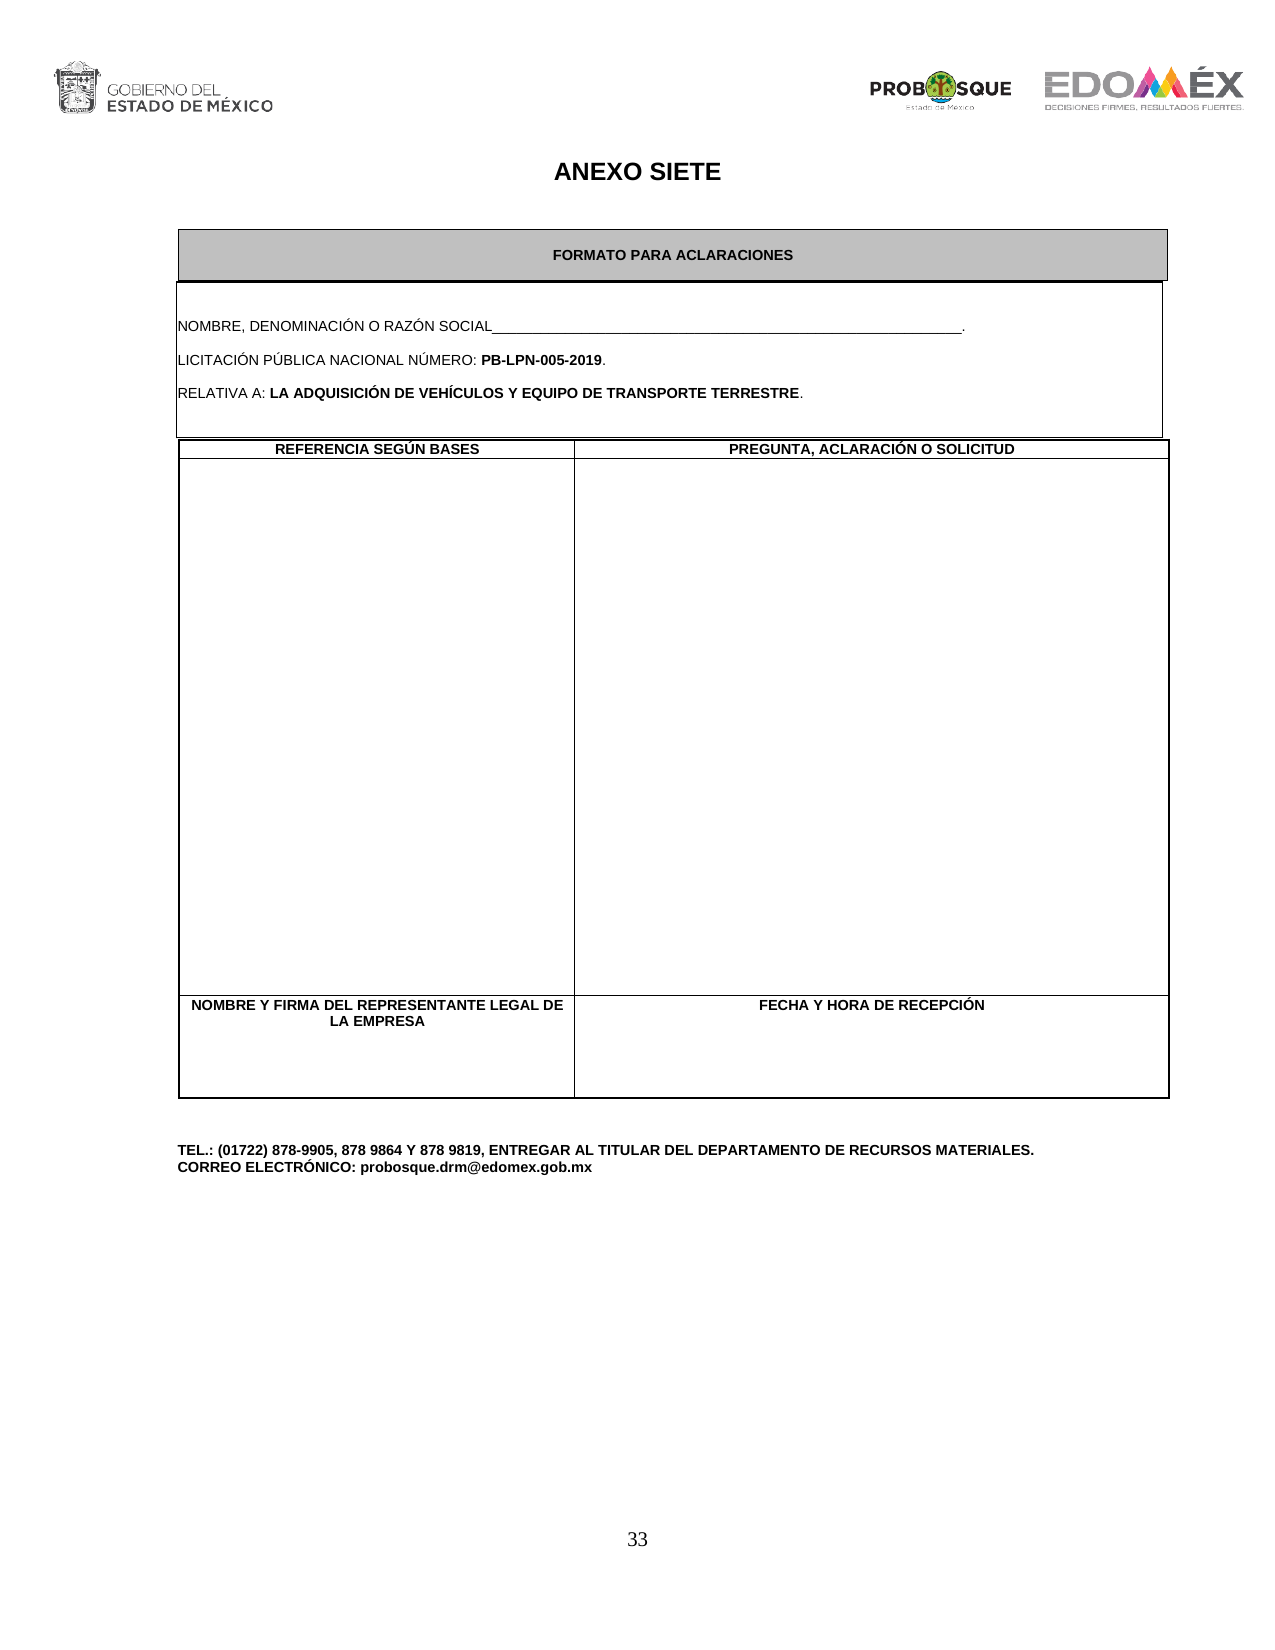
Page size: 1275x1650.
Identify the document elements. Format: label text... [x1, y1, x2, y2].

text CORREO ELECTRÓNICO: probosque.drm@edomex.gob.mx [177, 1159, 1098, 1176]
text ANEXO SIETE [177, 157, 1098, 186]
text LICITACIÓN PÚBLICA NACIONAL NÚMERO: PB-LPN-005-2019. [177, 352, 1098, 368]
table_cell NOMBRE Y FIRMA DEL REPRESENTANTE LEGAL DE LA EMPRESA [180, 996, 574, 1097]
table_header PREGUNTA, ACLARACIÓN O SOLICITUD [575, 441, 1168, 457]
table_cell [180, 459, 574, 995]
text TEL.: (01722) 878-9905, 878 9864 Y 878 9819, ENTREGAR AL TITULAR DEL DEPARTAMENTO DE RECURSOS MATERIALES. [177, 1142, 1098, 1159]
table_cell FECHA Y HORA DE RECEPCIÓN [575, 996, 1168, 1097]
picture [1045, 66, 1244, 111]
text RELATIVA A: LA ADQUISICIÓN DE VEHÍCULOS Y EQUIPO DE TRANSPORTE TERRESTRE. [177, 385, 1098, 402]
table_header REFERENCIA SEGÚN BASES [180, 441, 574, 457]
table_header FORMATO PARA ACLARACIONES [179, 230, 1167, 280]
table_cell [575, 459, 1168, 995]
text NOMBRE, DENOMINACIÓN O RAZÓN SOCIAL__________________________________________________________. [177, 318, 1098, 335]
picture [53, 61, 273, 114]
picture [870, 71, 1011, 110]
